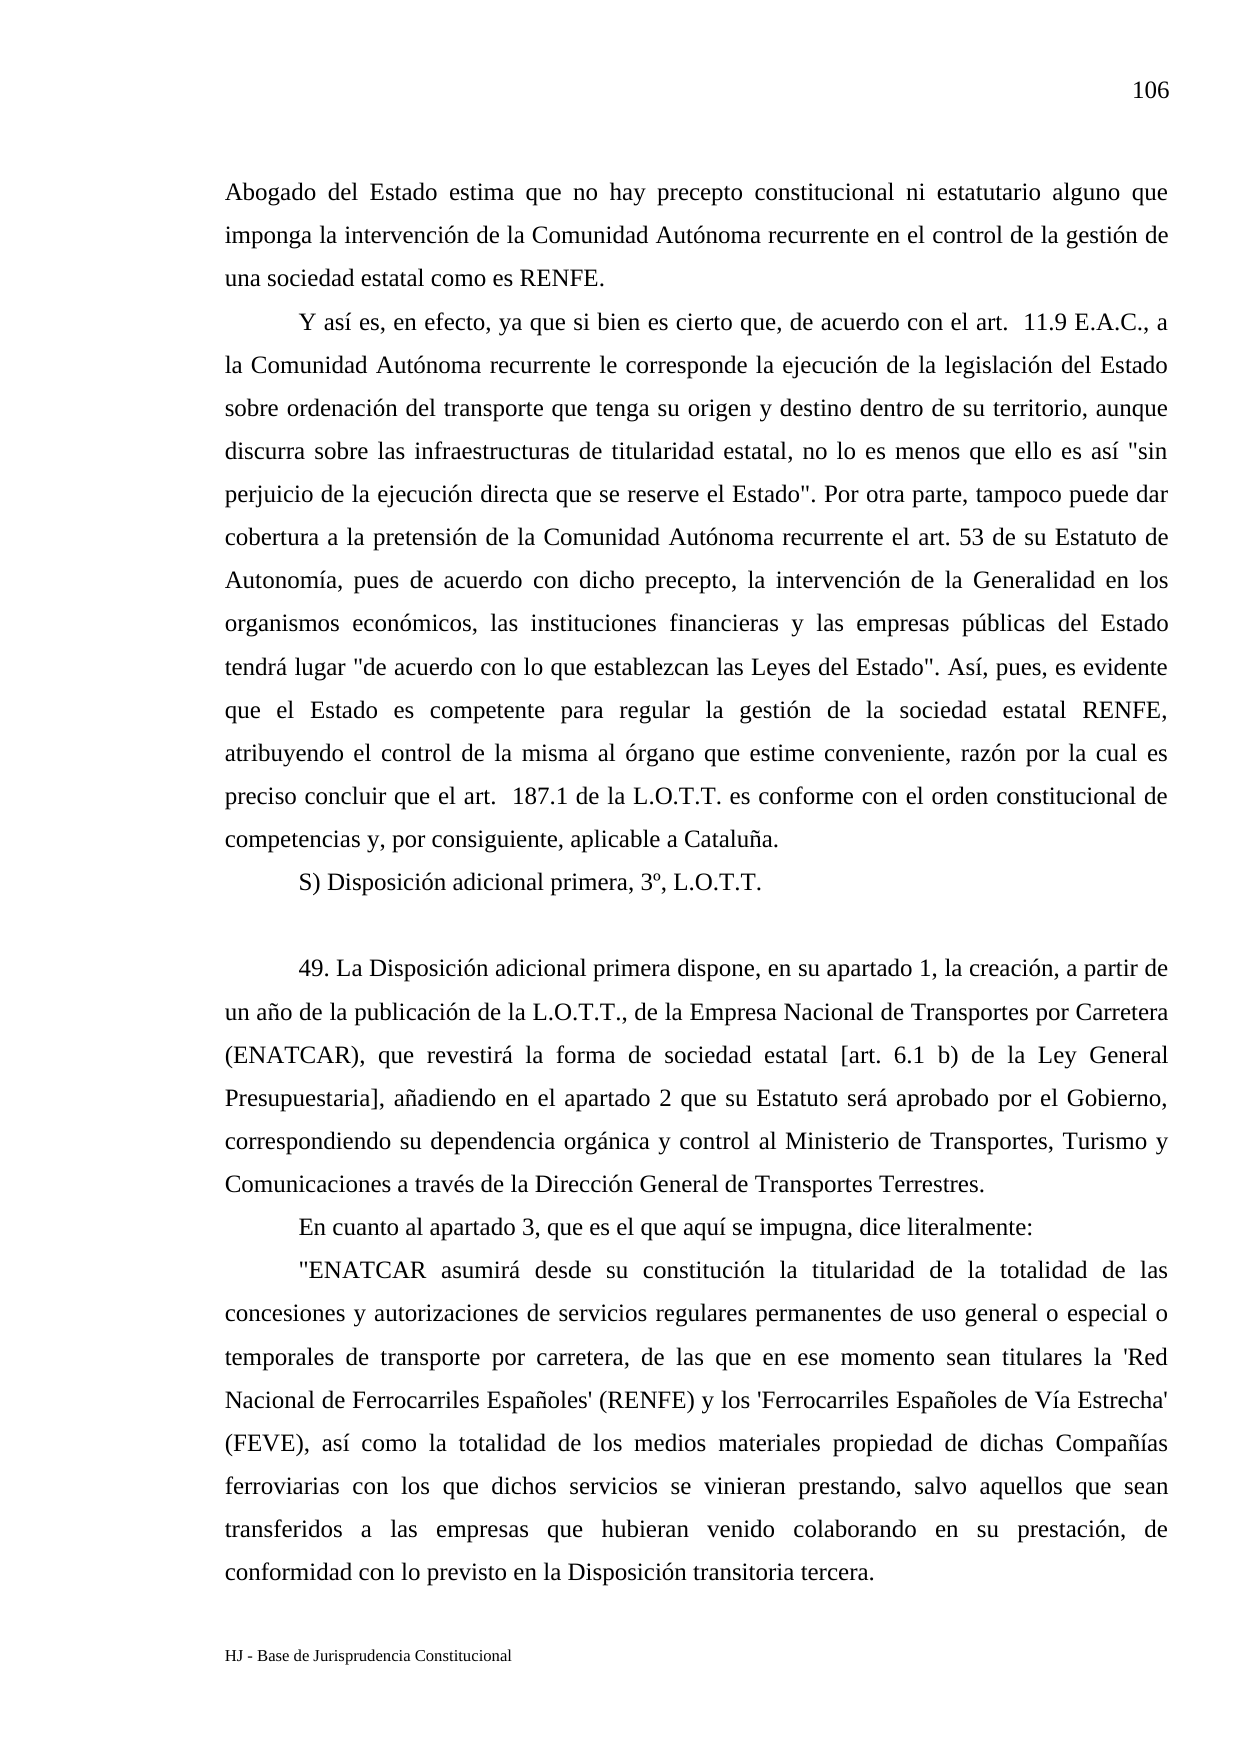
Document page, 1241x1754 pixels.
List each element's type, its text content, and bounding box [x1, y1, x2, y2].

text S) Disposición adicional primera, 3º, L.O.T.T. [224, 867, 1169, 896]
text En cuanto al apartado 3, que es el que aquí se impugna, dice literalmente: [224, 1212, 1169, 1241]
text 49. La Disposición adicional primera dispone, en su apartado 1, la creación, a partir de un año de la publicación de la L.O.T.T., de la Empresa Nacional de Transportes por Carretera (ENATCAR), que revestirá la forma de sociedad estatal [art. 6.1 b) de la Ley General Presupuestaria], añadiendo en el apartado 2 que su Estatuto será aprobado por el Gobierno, correspondiendo su dependencia orgánica y control al Ministerio de Transportes, Turismo y Comunicaciones a través de la Dirección General de Transportes Terrestres. [224, 953, 1169, 1198]
text "ENATCAR asumirá desde su constitución la titularidad de la totalidad de las concesiones y autorizaciones de servicios regulares permanentes de uso general o especial o temporales de transporte por carretera, de las que en ese momento sean titulares la 'Red Nacional de Ferrocarriles Españoles' (RENFE) y los 'Ferrocarriles Españoles de Vía Estrecha' (FEVE), así como la totalidad de los medios materiales propiedad de dichas Compañías ferroviarias con los que dichos servicios se vinieran prestando, salvo aquellos que sean transferidos a las empresas que hubieran venido colaborando en su prestación, de conformidad con lo previsto en la Disposición transitoria tercera. [224, 1255, 1169, 1586]
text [224, 177, 1169, 292]
text Y así es, en efecto, ya que si bien es cierto que, de acuerdo con el art. 11.9 E.A.C., a la Comunidad Autónoma recurrente le corresponde la ejecución de la legislación del Estado sobre ordenación del transporte que tenga su origen y destino dentro de su territorio, aunque discurra sobre las infraestructuras de titularidad estatal, no lo es menos que ello es así "sin perjuicio de la ejecución directa que se reserve el Estado". Por otra parte, tampoco puede dar cobertura a la pretensión de la Comunidad Autónoma recurrente el art. 53 de su Estatuto de Autonomía, pues de acuerdo con dicho precepto, la intervención de la Generalidad en los organismos económicos, las instituciones financieras y las empresas públicas del Estado tendrá lugar "de acuerdo con lo que establezcan las Leyes del Estado". Así, pues, es evidente que el Estado es competente para regular la gestión de la sociedad estatal RENFE, atribuyendo el control de la misma al órgano que estime conveniente, razón por la cual es preciso concluir que el art. 187.1 de la L.O.T.T. es conforme con el orden constitucional de competencias y, por consiguiente, aplicable a Cataluña. [224, 307, 1169, 853]
